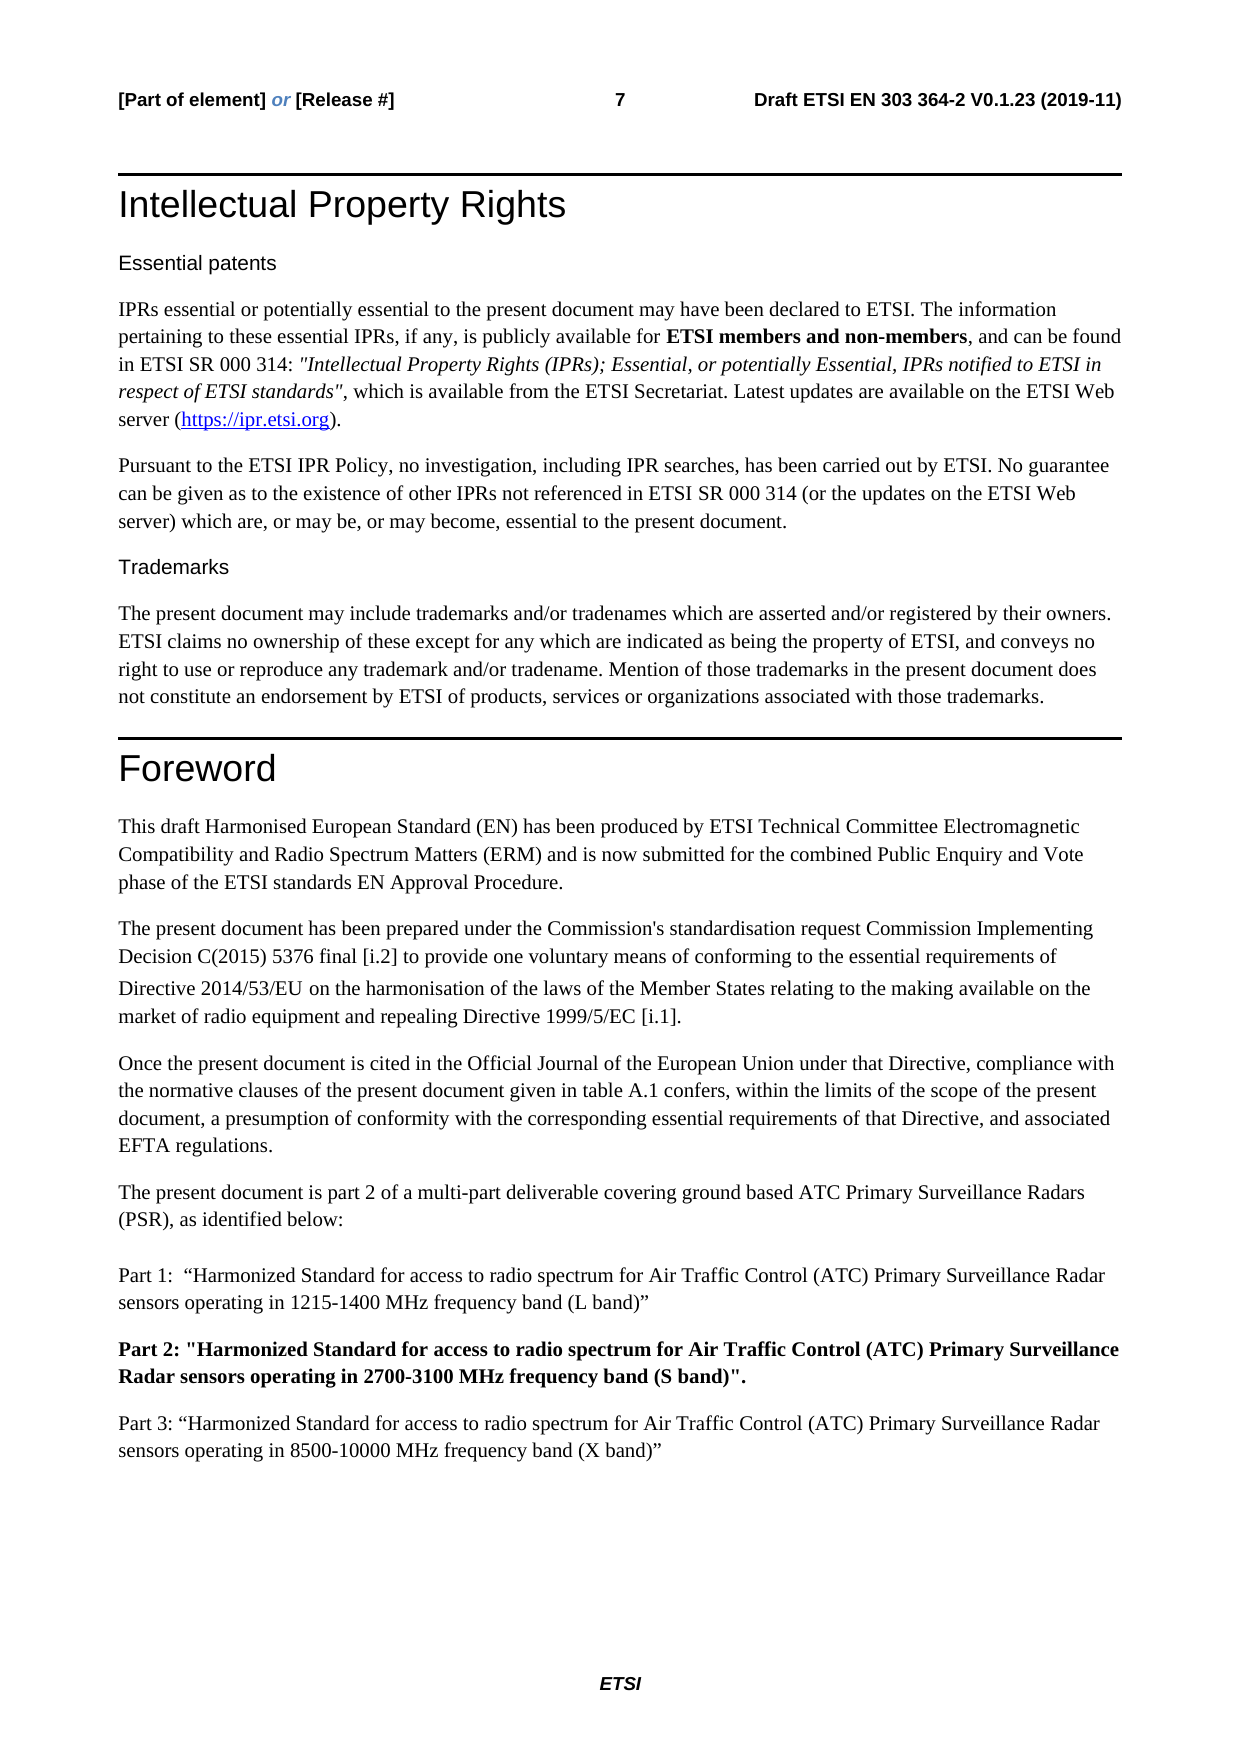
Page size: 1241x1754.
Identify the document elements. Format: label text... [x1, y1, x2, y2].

text Part 3: “Harmonized Standard for access to radio spectrum for Air Traffic Control (ATC) Primary Surveillance Radar sensors operating in 8500-10000 MHz frequency band (X band)” [118, 1410, 1122, 1462]
text This draft Harmonised European Standard (EN) has been produced by ETSI Technical Committee Electromagnetic Compatibility and Radio Spectrum Matters (ERM) and is now submitted for the combined Public Enquiry and Vote phase of the ETSI standards EN Approval Procedure. [118, 814, 1122, 894]
text The present document is part 2 of a multi-part deliverable covering ground based ATC Primary Surveillance Radars (PSR), as identified below: [118, 1180, 1122, 1231]
text Part 1: “Harmonized Standard for access to radio spectrum for Air Traffic Control (ATC) Primary Surveillance Radar sensors operating in 1215-1400 MHz frequency band (L band)” [118, 1262, 1122, 1314]
text Essential patents [118, 250, 1122, 274]
text Pursuant to the ETSI IPR Policy, no investigation, including IPR searches, has been carried out by ETSI. No guarantee can be given as to the existence of other IPRs not referenced in ETSI SR 000 314 (or the updates on the ETSI Web server) which are, or may be, or may become, essential to the present document. [118, 453, 1122, 533]
subtitle Intellectual Property Rights [118, 176, 1122, 225]
text Once the present document is cited in the Official Journal of the European Union under that Directive, compliance with the normative clauses of the present document given in table A.1 confers, within the limits of the scope of the present document, a presumption of conformity with the corresponding essential requirements of that Directive, and associated EFTA regulations. [118, 1051, 1122, 1157]
list Trademarks [118, 555, 1122, 579]
text IPRs essential or potentially essential to the present document may have been declared to ETSI. The information pertaining to these essential IPRs, if any, is publicly available for ETSI members and non-members, and can be found in ETSI SR 000 314: "Intellectual Property Rights (IPRs); Essential, or potentially Essential, IPRs notified to ETSI in respect of ETSI standards", which is available from the ETSI Secretariat. Latest updates are available on the ETSI Web server (https://ipr.etsi.org). [118, 297, 1122, 431]
text Part 2: "Harmonized Standard for access to radio spectrum for Air Traffic Control (ATC) Primary Surveillance Radar sensors operating in 2700-3100 MHz frequency band (S band)". [118, 1336, 1122, 1388]
text The present document has been prepared under the Commission's standardisation request Commission Implementing Decision C(2015) 5376 final [i.2] to provide one voluntary means of conforming to the essential requirements of Directive 2014/53/EU on the harmonisation of the laws of the Member States relating to the making available on the market of radio equipment and repealing Directive 1999/5/EC [i.1]. [118, 916, 1122, 1028]
subtitle Foreword [118, 740, 1122, 789]
text The present document may include trademarks and/or tradenames which are asserted and/or registered by their owners. ETSI claims no ownership of these except for any which are indicated as being the property of ETSI, and conveys no right to use or reproduce any trademark and/or tradename. Mention of those trademarks in the present document does not constitute an endorsement by ETSI of products, services or organizations associated with those trademarks. [118, 601, 1122, 708]
